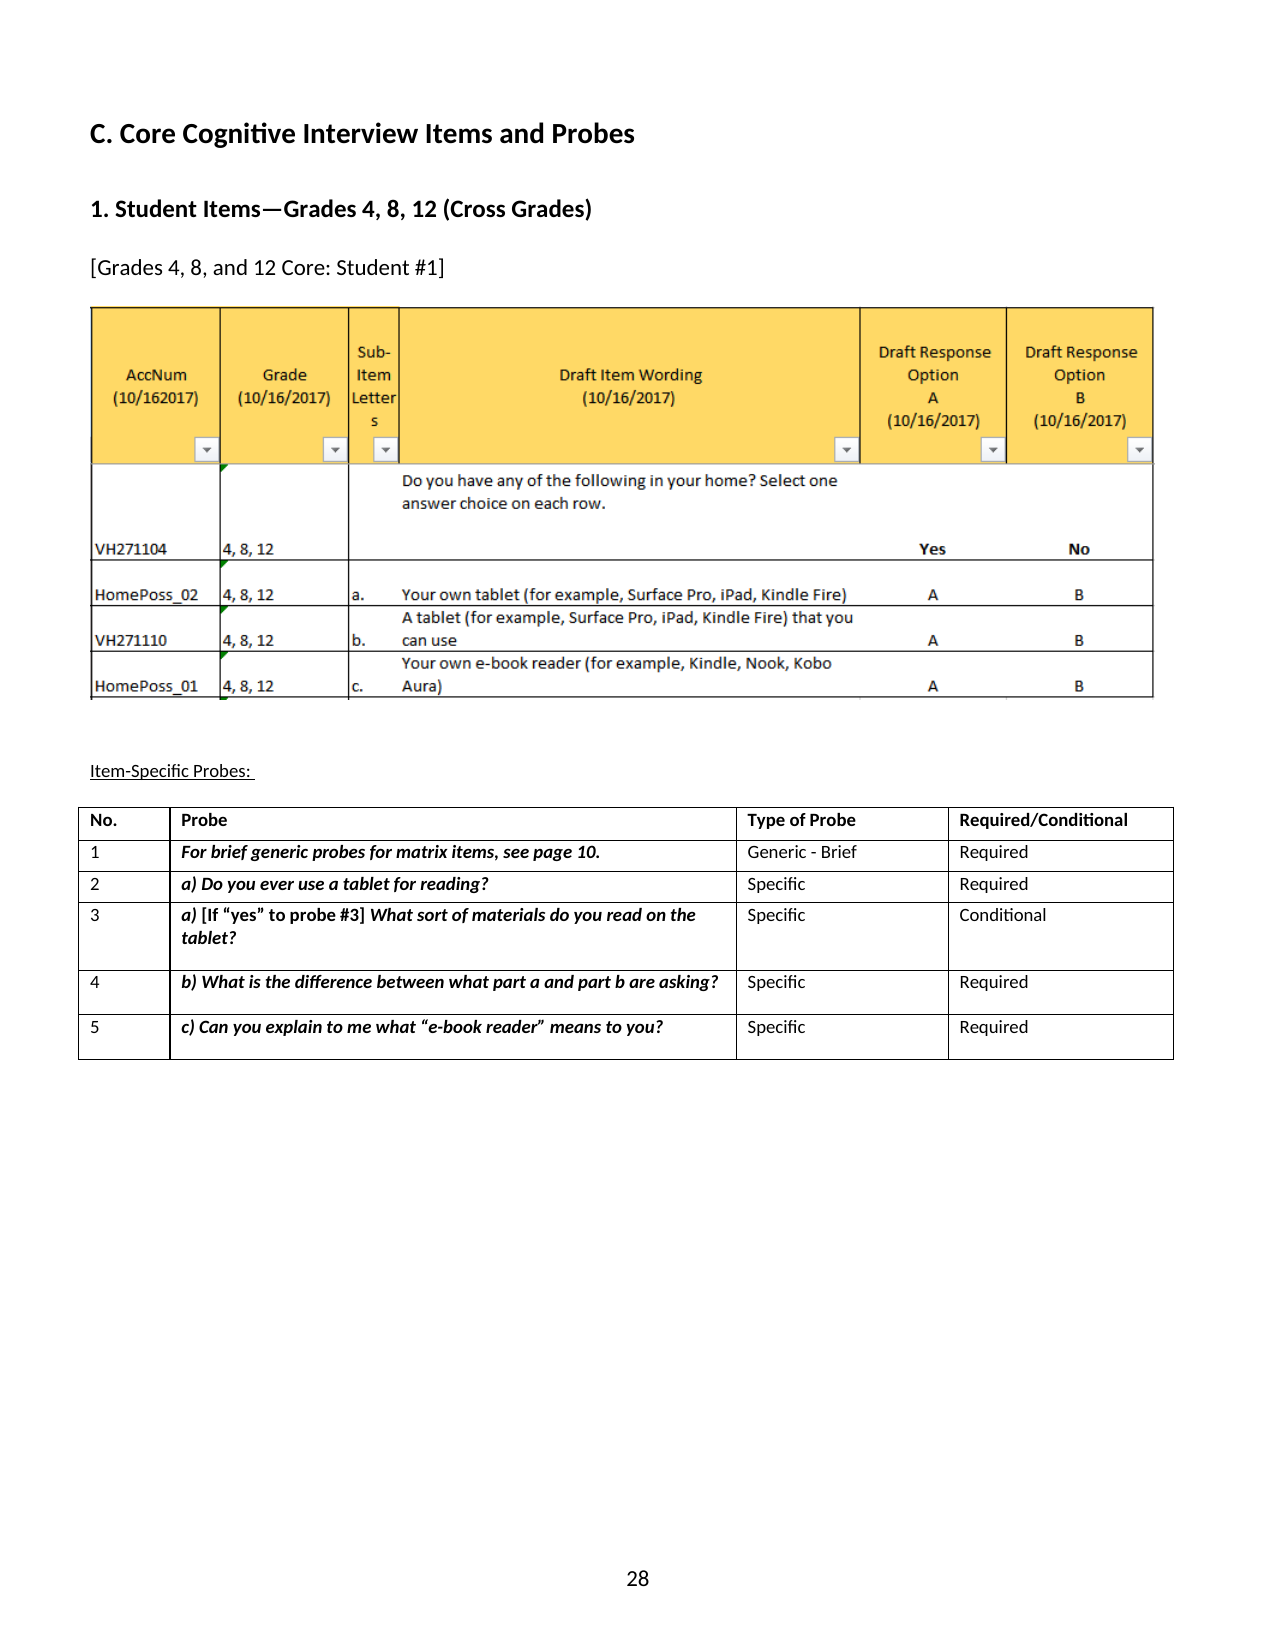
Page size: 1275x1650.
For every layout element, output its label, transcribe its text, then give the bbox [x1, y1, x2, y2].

table_cell 1 [79, 841, 169, 871]
table_cell 2 [79, 872, 169, 902]
table_cell Specific [737, 872, 948, 902]
table_cell 3 [79, 903, 169, 969]
table_cell b) What is the difference between what part a and part b are asking? [171, 971, 736, 1014]
text C. Core Cognitive Interview Items and Probes [90, 115, 1185, 151]
table_cell a) [If “yes” to probe #3] What sort of materials do you read on the tablet? [171, 903, 736, 969]
picture [90, 306, 1155, 700]
table_cell Specific [737, 903, 948, 969]
table_cell Conditional [949, 903, 1173, 969]
table_cell 5 [79, 1015, 169, 1059]
table_cell 4 [79, 971, 169, 1014]
table_header Type of Probe [737, 808, 948, 839]
table_cell Required [949, 1015, 1173, 1059]
text 1. Student Items—Grades 4, 8, 12 (Cross Grades) [90, 193, 1185, 224]
table_cell a) Do you ever use a tablet for reading? [171, 872, 736, 902]
table_cell Required [949, 872, 1173, 902]
table_header No. [79, 808, 169, 839]
table_header Required/Conditional [949, 808, 1173, 839]
table_header Probe [171, 808, 736, 839]
table_cell For brief generic probes for matrix items, see page 10. [171, 841, 736, 871]
table_cell Required [949, 841, 1173, 871]
table_cell Required [949, 971, 1173, 1014]
table_cell Generic - Brief [737, 841, 948, 871]
table_cell Specific [737, 1015, 948, 1059]
table_cell c) Can you explain to me what “e-book reader” means to you? [171, 1015, 736, 1059]
text [Grades 4, 8, and 12 Core: Student #1] [90, 253, 1185, 281]
table_cell Specific [737, 971, 948, 1014]
text Item-Specific Probes: [90, 759, 1185, 782]
